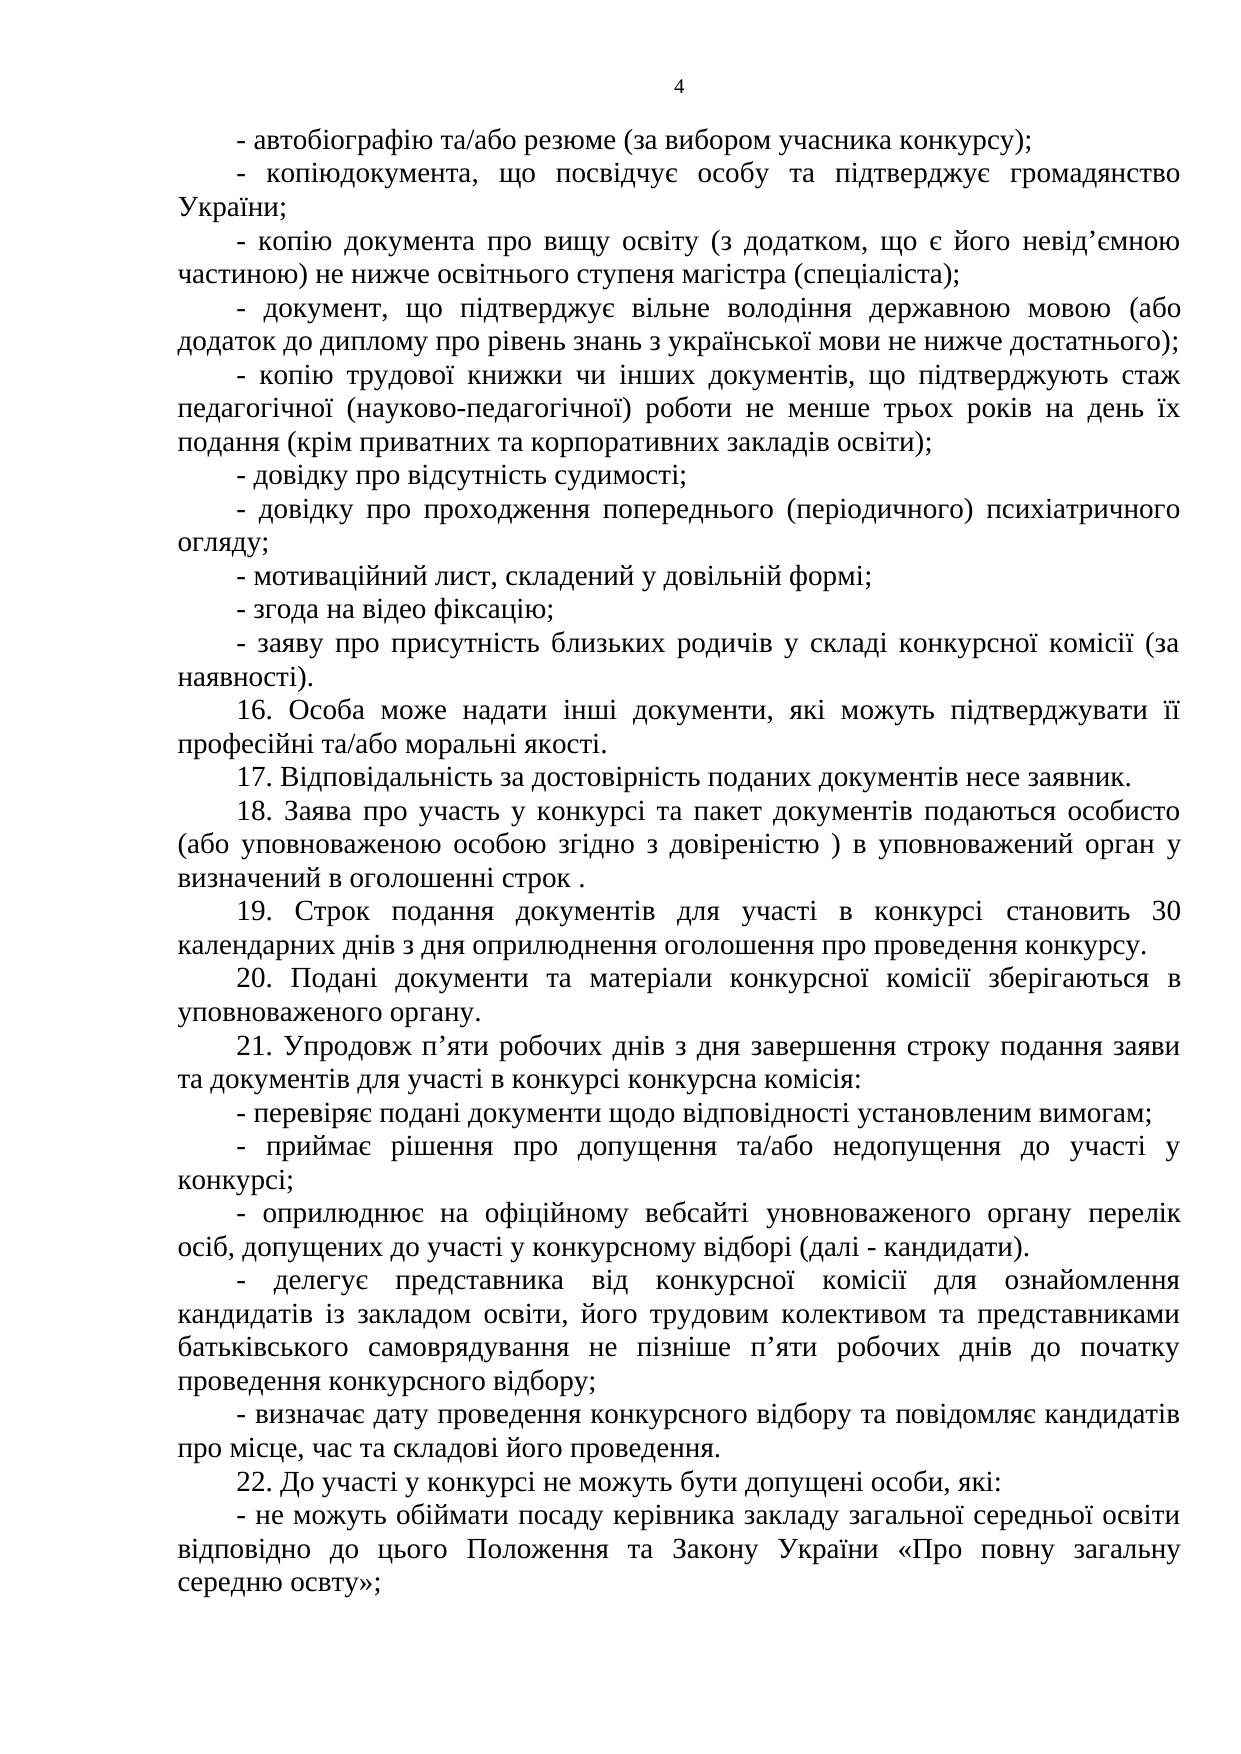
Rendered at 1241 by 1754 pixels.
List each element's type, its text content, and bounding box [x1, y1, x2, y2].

text - довідку про відсутність судимості; [177, 457, 1181, 491]
text - визначає дату проведення конкурсного відбору та повідомляє кандидатів про місце, час та складові його проведення. [177, 1397, 1181, 1464]
text 20. Подані документи та матеріали конкурсної комісії зберігаються в уповноваженого органу. [177, 961, 1181, 1028]
text 19. Строк подання документів для участі в конкурсі становить 30 календарних днів з дня оприлюднення оголошення про проведення конкурсу. [177, 893, 1181, 961]
text 17. Відповідальність за достовірність поданих документів несе заявник. [177, 759, 1181, 793]
text - копію документа про вищу освіту (з додатком, що є його невід’ємною частиною) не нижче освітнього ступеня магістра (спеціаліста); [177, 223, 1181, 290]
text - не можуть обіймати посаду керівника закладу загальної середньої освіти відповідно до цього Положення та Закону України «Про повну загальну середню освту»; [177, 1497, 1181, 1598]
text - довідку про проходження попереднього (періодичного) психіатричного огляду; [177, 491, 1181, 558]
text 22. До участі у конкурсі не можуть бути допущені особи, які: [177, 1464, 1181, 1497]
text 21. Упродовж п’яти робочих днів з дня завершення строку подання заяви та документів для участі в конкурсі конкурсна комісія: [177, 1028, 1181, 1095]
text - мотиваційний лист, складений у довільній формі; [177, 558, 1181, 592]
text - копію трудової книжки чи інших документів, що підтверджують стаж педагогічної (науково-педагогічної) роботи не менше трьох років на день їх подання (крім приватних та корпоративних закладів освіти); [177, 357, 1181, 457]
text - перевіряє подані документи щодо відповідності установленим вимогам; [177, 1095, 1181, 1128]
text 18. Заява про участь у конкурсі та пакет документів подаються особисто (або уповноваженою особою згідно з довіреністю ) в уповноважений орган у визначений в оголошенні строк . [177, 793, 1181, 893]
text - документ, що підтверджує вільне володіння державною мовою (або додаток до диплому про рівень знань з української мови не нижче достатнього); [177, 290, 1181, 357]
text - делегує представника від конкурсної комісії для ознайомлення кандидатів із закладом освіти, його трудовим колективом та представниками батьківського самоврядування не пізніше п’яти робочих днів до початку проведення конкурсного відбору; [177, 1262, 1181, 1397]
text - згода на відео фіксацію; [177, 592, 1181, 625]
text - автобіографію та/або резюме (за вибором учасника конкурсу); [177, 122, 1181, 156]
text - оприлюднює на офіційному вебсайті уновноваженого органу перелік осіб, допущених до участі у конкурсному відборі (далі - кандидати). [177, 1195, 1181, 1262]
text 16. Особа може надати інші документи, які можуть підтверджувати її професійні та/або моральні якості. [177, 692, 1181, 759]
text - заяву про присутність близьких родичів у складі конкурсної комісії (за наявності). [177, 625, 1181, 692]
text - приймає рішення про допущення та/або недопущення до участі у конкурсі; [177, 1128, 1181, 1195]
text - копіюдокумента, що посвідчує особу та підтверджує громадянство України; [177, 156, 1181, 223]
